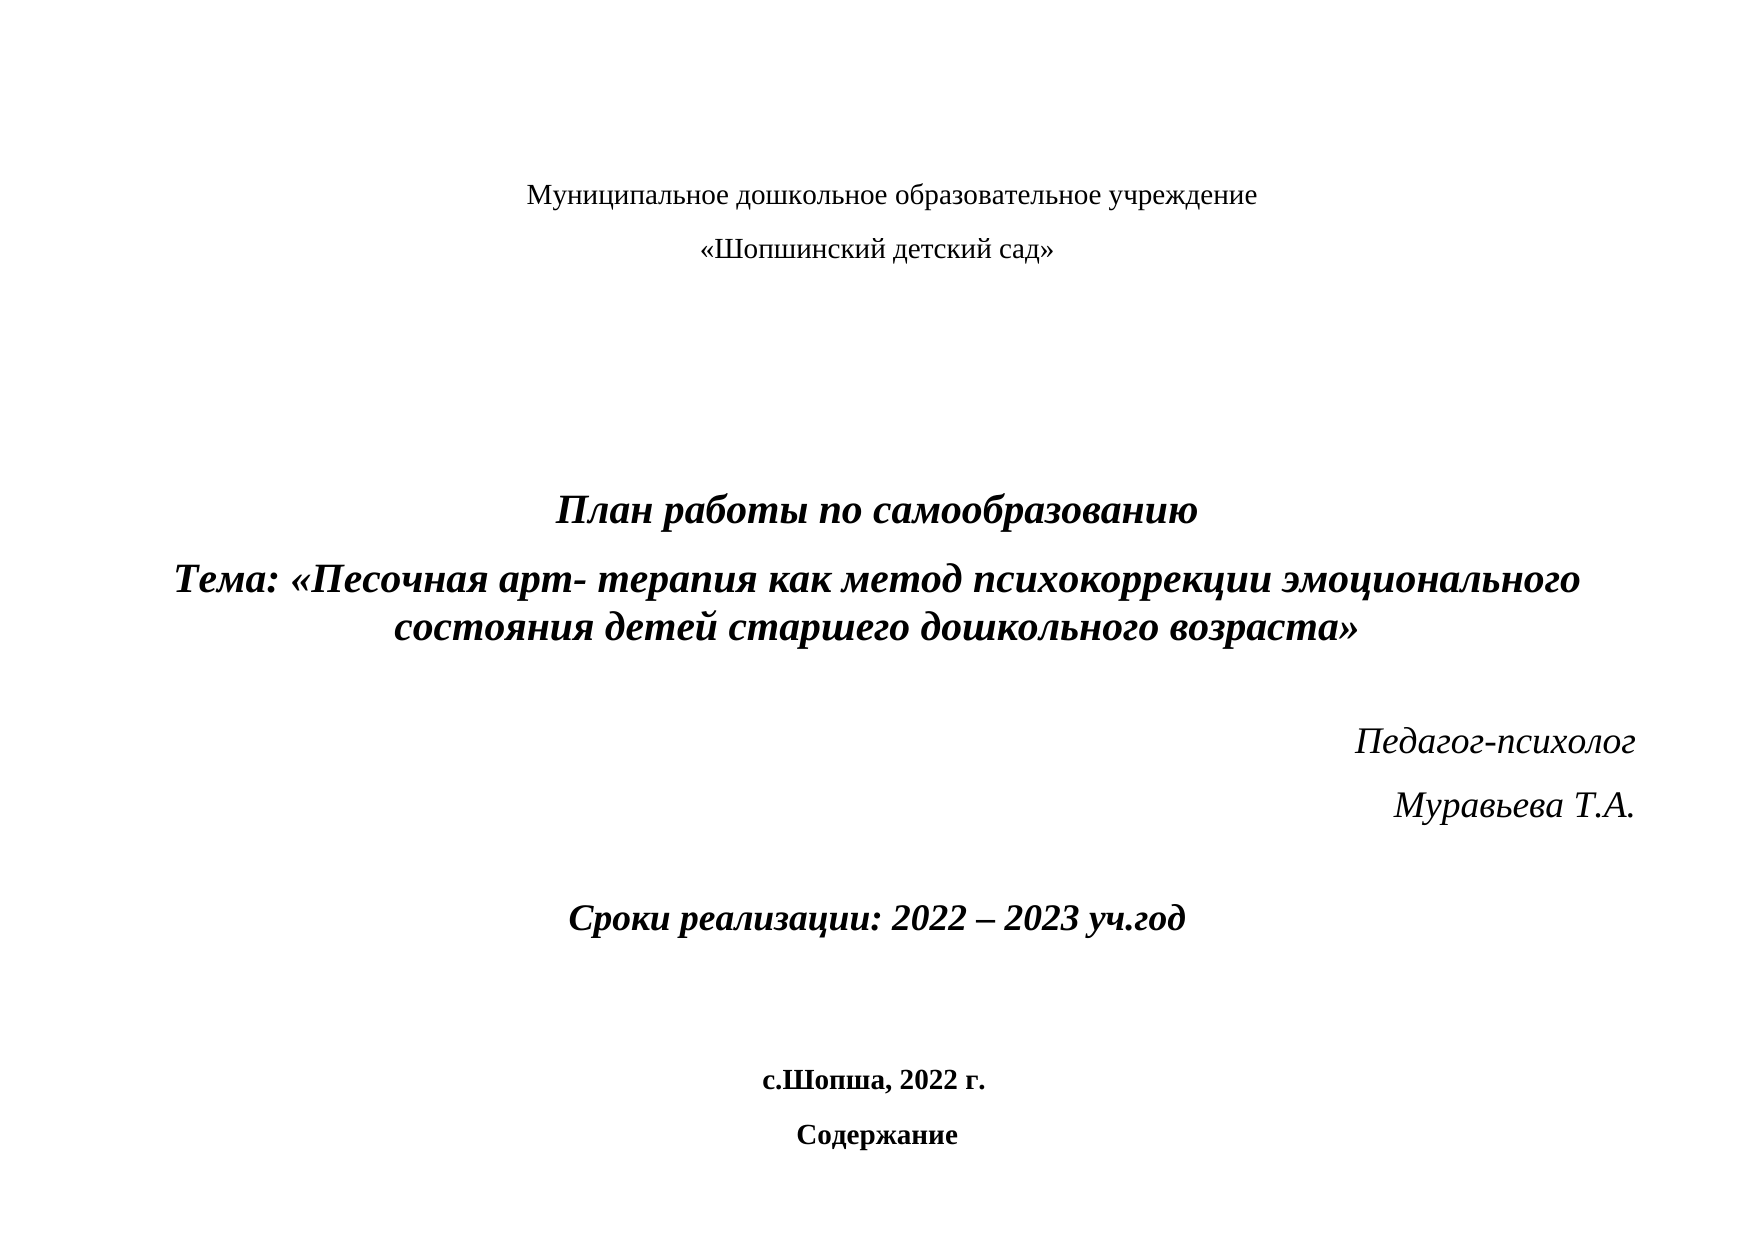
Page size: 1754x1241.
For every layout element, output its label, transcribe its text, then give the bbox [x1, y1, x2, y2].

text Муравьева Т.А. [118, 782, 1636, 826]
text Тема: «Песочная арт- терапия как метод психокоррекции эмоционального состояния детей старшего дошкольного возраста» [118, 553, 1636, 649]
text Педагог-психолог [118, 718, 1636, 762]
text Содержание [118, 1117, 1636, 1150]
text «Шопшинский детский сад» [118, 232, 1636, 265]
text Сроки реализации: 2022 – 2023 уч.год [118, 895, 1636, 938]
text План работы по самообразованию [118, 484, 1636, 532]
text с.Шопша, 2022 г. [118, 1062, 1636, 1096]
text Муниципальное дошкольное образовательное учреждение [118, 177, 1636, 211]
